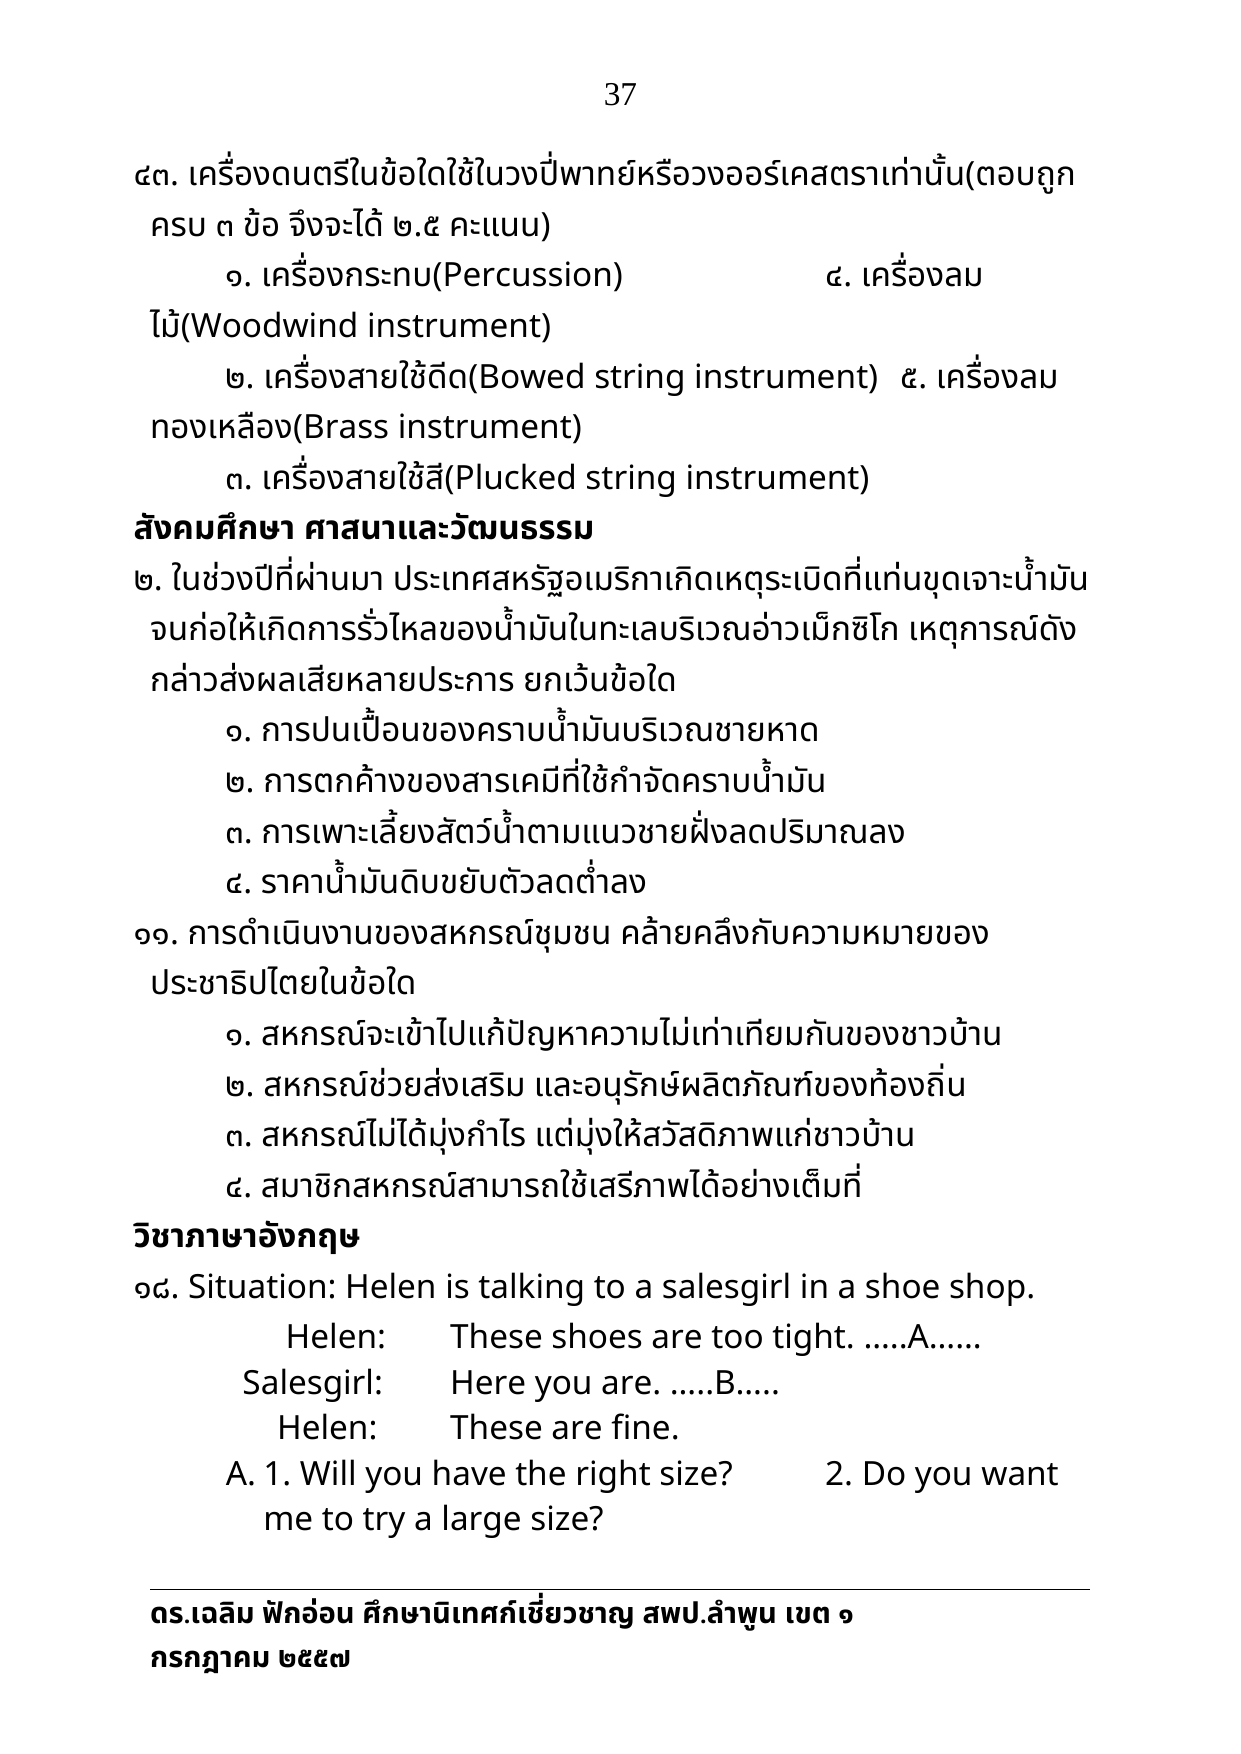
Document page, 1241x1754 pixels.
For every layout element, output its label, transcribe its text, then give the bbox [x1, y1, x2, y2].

text ๓. การเพาะเลี้ยงสัตว์น้ำตามแนวชายฝั่งลดปริมาณลง [133, 807, 1090, 858]
text ๒. ในช่วงปีที่ผ่านมา ประเทศสหรัฐอเมริกาเกิดเหตุระเบิดที่แท่นขุดเจาะน้ำมันจนก่อให้เกิดการรั่วไหลของน้ำมันในทะเลบริเวณอ่าวเม็กซิโก เหตุการณ์ดังกล่าวส่งผลเสียหลายประการ ยกเว้นข้อใด [133, 555, 1090, 706]
text ๓. สหกรณ์ไม่ได้มุ่งกำไร แต่มุ่งให้สวัสดิภาพแก่ชาวบ้าน [133, 1111, 1090, 1162]
text วิชาภาษาอังกฤษ [133, 1212, 1090, 1263]
text ๔๓. เครื่องดนตรีในข้อใดใช้ในวงปี่พาทย์หรือวงออร์เคสตราเท่านั้น(ตอบถูกครบ ๓ ข้อ จึงจะได้ ๒.๕ คะแนน) [133, 150, 1124, 251]
text Salesgirl: Here you are. …..B….. [133, 1359, 1090, 1404]
text Helen: These are fine. [133, 1404, 1090, 1449]
text ๑๑. การดำเนินงานของสหกรณ์ชุมชน คล้ายคลึงกับความหมายของประชาธิปไตยในข้อใด [133, 909, 1090, 1010]
text ๑. เครื่องกระทบ(Percussion) ๔. เครื่องลมไม้(Woodwind instrument) [133, 251, 1090, 352]
text ๒. การตกค้างของสารเคมีที่ใช้กำจัดคราบน้ำมัน [133, 757, 1090, 807]
text ๑. การปนเปื้อนของคราบน้ำมันบริเวณชายหาด [133, 706, 1090, 757]
text ๑๘. Situation: Helen is talking to a salesgirl in a shoe shop. [133, 1263, 1090, 1313]
text สังคมศึกษา ศาสนาและวัฒนธรรม [133, 504, 1090, 555]
text ๔. สมาชิกสหกรณ์สามารถใช้เสรีภาพได้อย่างเต็มที่ [133, 1162, 1090, 1212]
text ๓. เครื่องสายใช้สี(Plucked string instrument) [133, 454, 1090, 504]
text ๒. สหกรณ์ช่วยส่งเสริม และอนุรักษ์ผลิตภัณฑ์ของท้องถิ่น [133, 1060, 1090, 1111]
list 1. Will you have the right size? 2. Do you want me to try a large size? [226, 1449, 1090, 1540]
text ๒. เครื่องสายใช้ดีด(Bowed string instrument) ๕. เครื่องลมทองเหลือง(Brass instrument) [150, 352, 1090, 454]
text Helen: These shoes are too tight. …..A…… [133, 1313, 1090, 1359]
text ๔. ราคาน้ำมันดิบขยับตัวลดต่ำลง [133, 858, 1090, 909]
text ๑. สหกรณ์จะเข้าไปแก้ปัญหาความไม่เท่าเทียมกันของชาวบ้าน [133, 1010, 1090, 1060]
